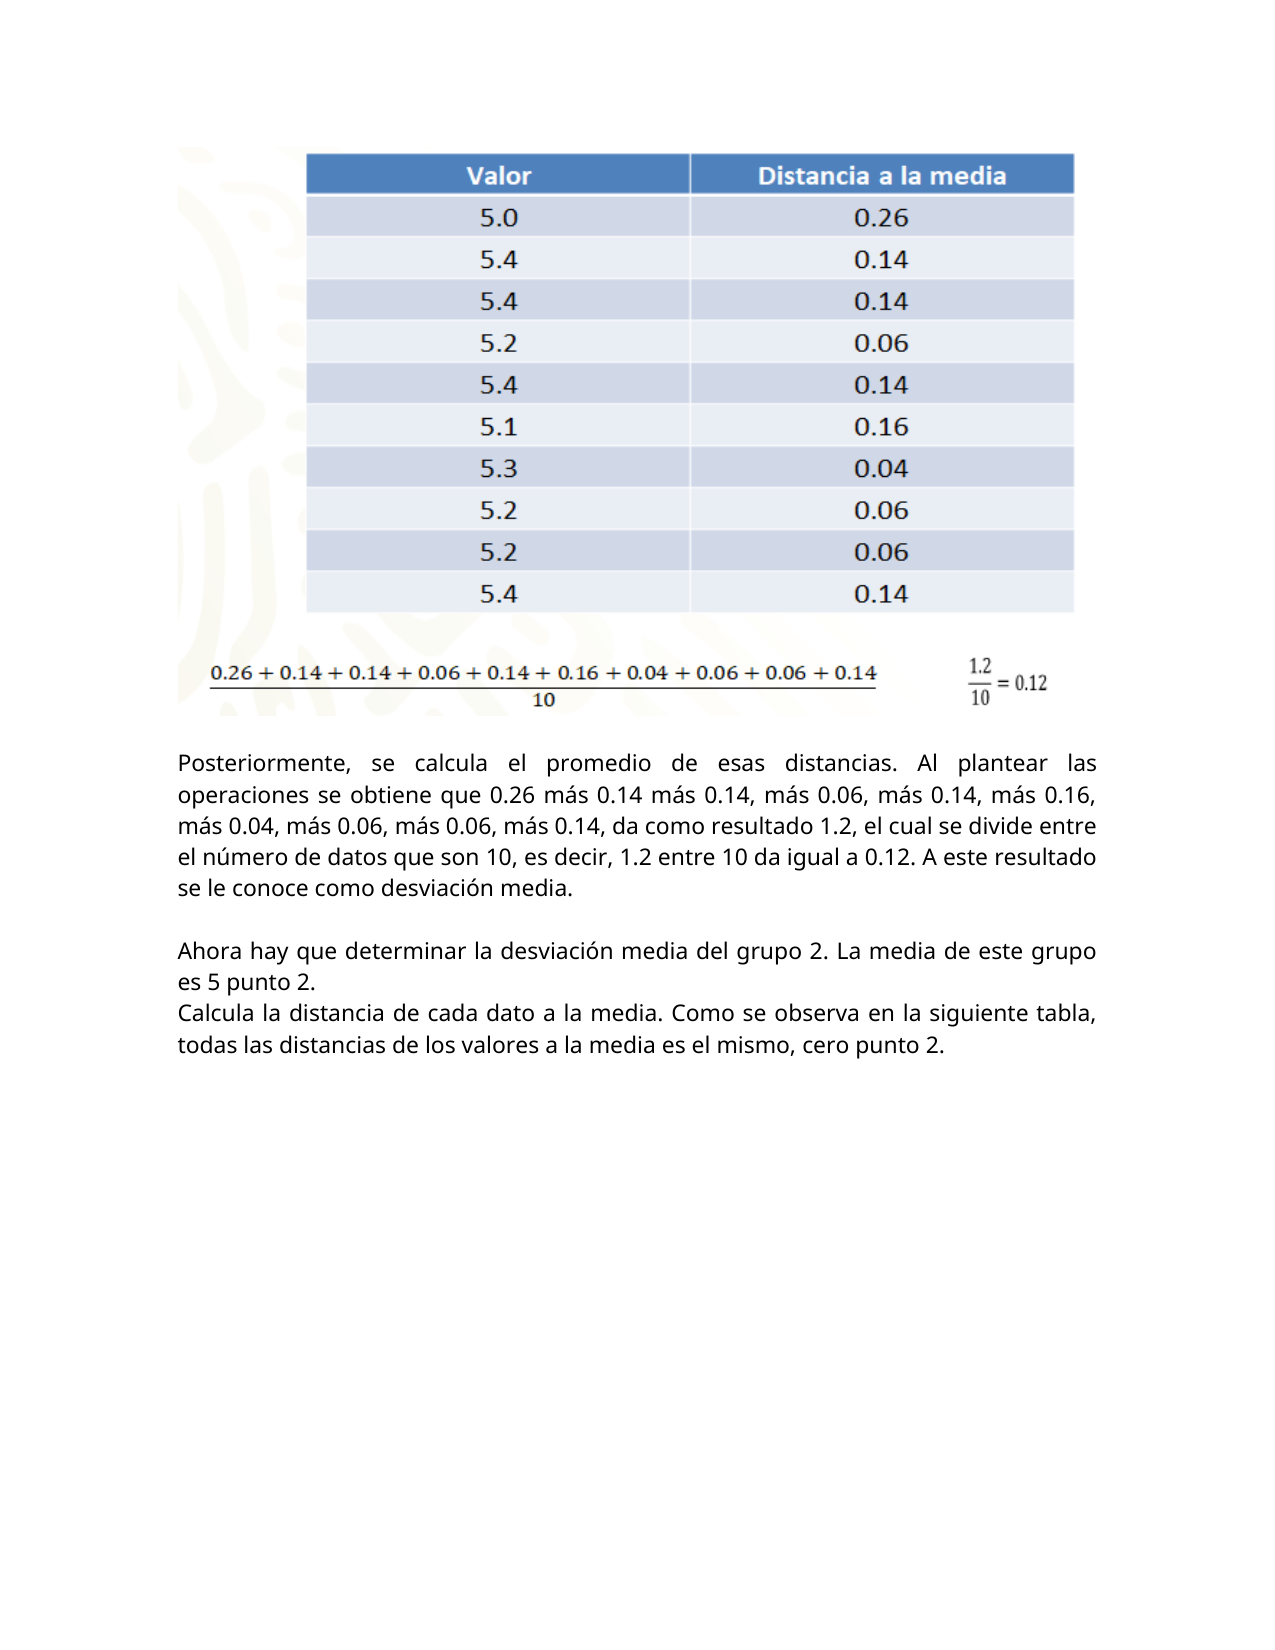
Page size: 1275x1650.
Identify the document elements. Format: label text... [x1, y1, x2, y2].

text Posteriormente, se calcula el promedio de esas distancias. Al plantear las operaciones se obtiene que 0.26 más 0.14 más 0.14, más 0.06, más 0.14, más 0.16, más 0.04, más 0.06, más 0.06, más 0.14, da como resultado 1.2, el cual se divide entre el número de datos que son 10, es decir, 1.2 entre 10 da igual a 0.12. A este resultado se le conoce como desviación media. [177, 747, 1098, 903]
text Ahora hay que determinar la desviación media del grupo 2. La media de este grupo es 5 punto 2. [177, 935, 1098, 997]
picture [177, 147, 1098, 716]
text Calcula la distancia de cada dato a la media. Como se observa en la siguiente tabla, todas las distancias de los valores a la media es el mismo, cero punto 2. [177, 997, 1098, 1060]
